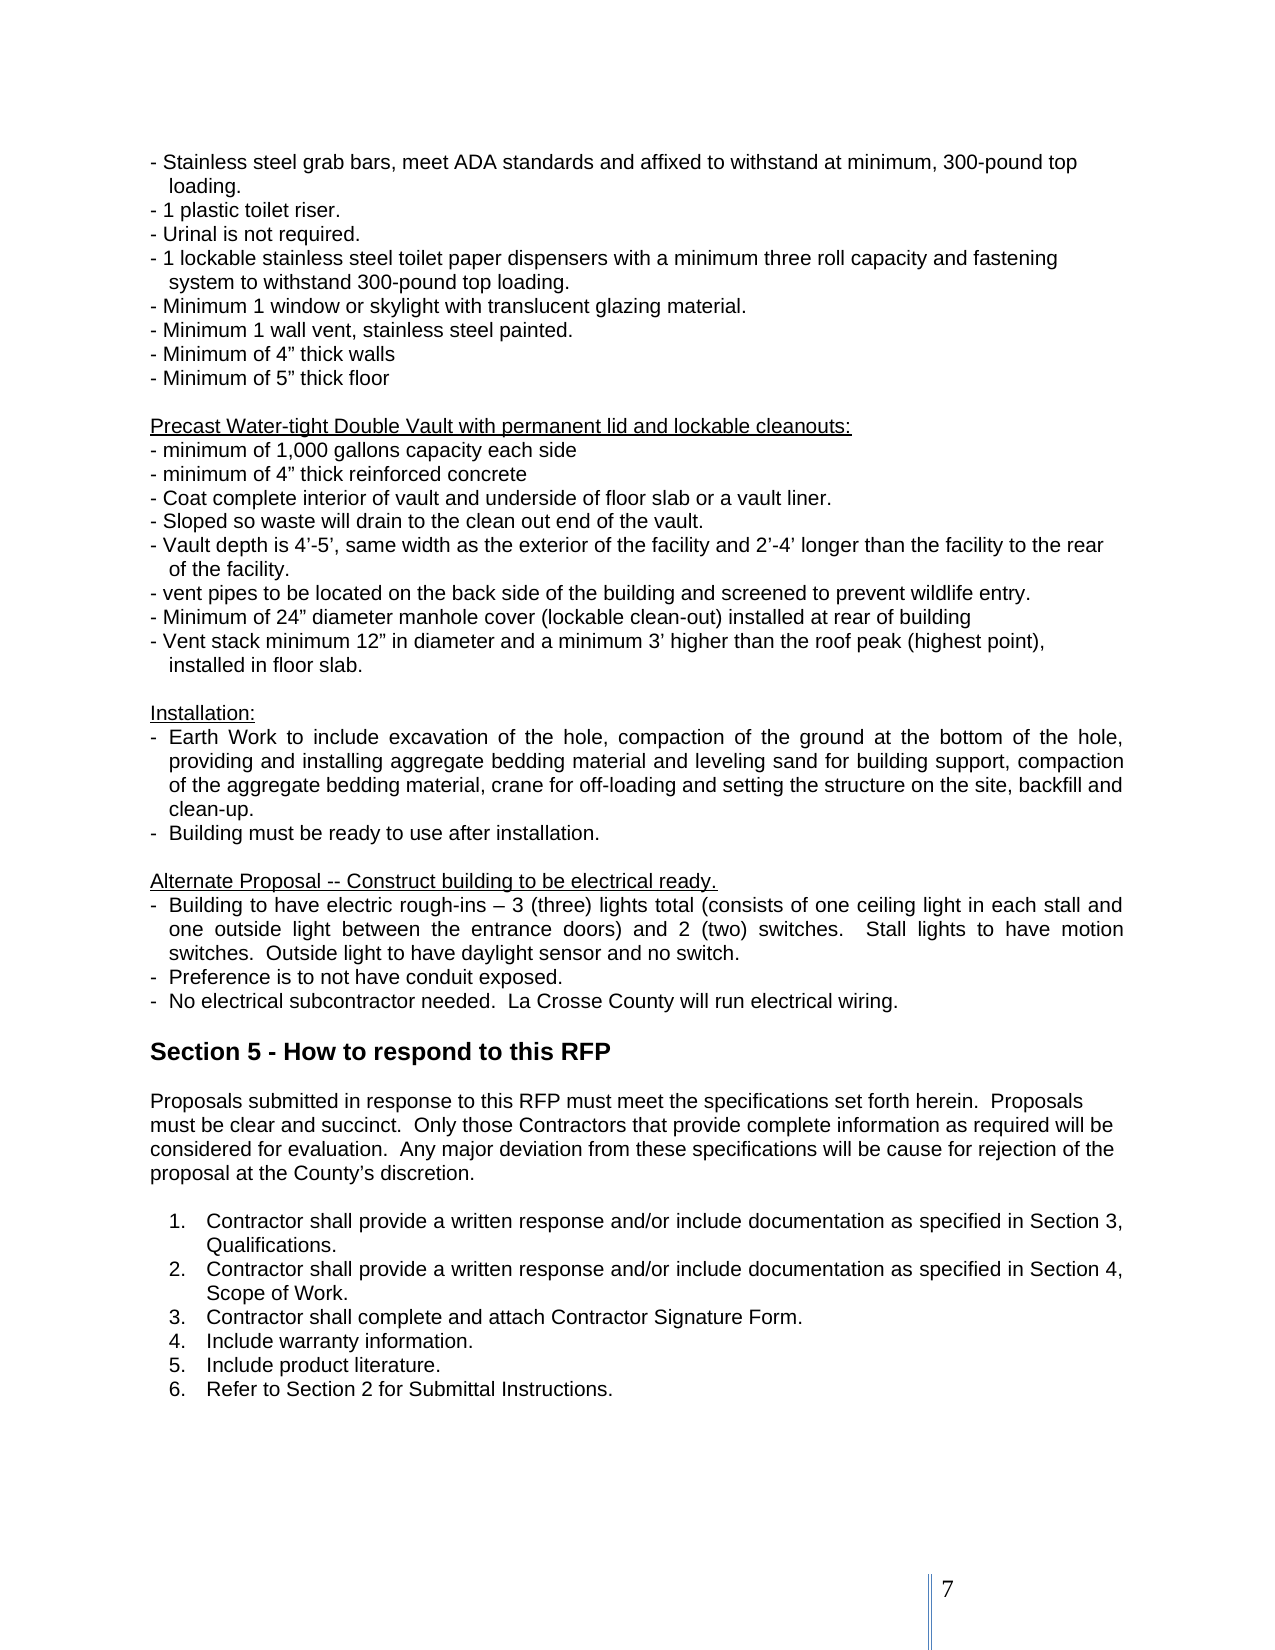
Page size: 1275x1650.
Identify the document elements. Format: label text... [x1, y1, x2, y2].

list Earth Work to include excavation of the hole, compaction of the ground at the bottom of the hole, providing and installing aggregate bedding material and leveling sand for building support, compaction of the aggregate bedding material, crane for off-loading and setting the structure on the site, backfill and clean-up. [150, 725, 1125, 821]
text Alternate Proposal -- Construct building to be electrical ready. [150, 869, 1125, 893]
text - Minimum 1 wall vent, stainless steel painted. [150, 318, 1125, 342]
list Include warranty information. [169, 1329, 1125, 1353]
text - Coat complete interior of vault and underside of floor slab or a vault liner. [150, 485, 1125, 509]
list Building must be ready to use after installation. [150, 821, 1125, 845]
text Installation: [150, 701, 1125, 725]
list Building to have electric rough-ins – 3 (three) lights total (consists of one ceiling light in each stall and one outside light between the entrance doors) and 2 (two) switches. Stall lights to have motion switches. Outside light to have daylight sensor and no switch. [150, 893, 1125, 964]
text Proposals submitted in response to this RFP must meet the specifications set forth herein. Proposals must be clear and succinct. Only those Contractors that provide complete information as required will be considered for evaluation. Any major deviation from these specifications will be cause for rejection of the proposal at the County’s discretion. [150, 1089, 1125, 1185]
list Contractor shall provide a written response and/or include documentation as specified in Section 4, Scope of Work. [169, 1257, 1125, 1305]
text - Sloped so waste will drain to the clean out end of the vault. [150, 509, 1125, 533]
text - minimum of 1,000 gallons capacity each side [150, 437, 1125, 461]
text - Vault depth is 4’-5’, same width as the exterior of the facility and 2’-4’ longer than the facility to the rear of the facility. [150, 533, 1125, 581]
list Include product literature. [169, 1353, 1125, 1377]
text - Minimum of 24” diameter manhole cover (lockable clean-out) installed at rear of building [150, 605, 1125, 629]
text - Urinal is not required. [150, 222, 1125, 246]
text - 1 plastic toilet riser. [150, 198, 1125, 222]
list Contractor shall complete and attach Contractor Signature Form. [169, 1305, 1125, 1329]
text - Vent stack minimum 12” in diameter and a minimum 3’ higher than the roof peak (highest point), installed in floor slab. [150, 629, 1125, 677]
text Section 5 - How to respond to this RFP [150, 1036, 1125, 1065]
text - Minimum 1 window or skylight with translucent glazing material. [150, 294, 1125, 318]
text - 1 lockable stainless steel toilet paper dispensers with a minimum three roll capacity and fastening system to withstand 300-pound top loading. [150, 246, 1125, 294]
list No electrical subcontractor needed. La Crosse County will run electrical wiring. [150, 988, 1125, 1012]
text - Stainless steel grab bars, meet ADA standards and affixed to withstand at minimum, 300-pound top loading. [150, 150, 1125, 198]
text - Minimum of 4” thick walls [150, 342, 1125, 366]
text - vent pipes to be located on the back side of the building and screened to prevent wildlife entry. [150, 581, 1125, 605]
text - Minimum of 5” thick floor [150, 366, 1125, 389]
list Preference is to not have conduit exposed. [150, 964, 1125, 988]
text Precast Water-tight Double Vault with permanent lid and lockable cleanouts: [150, 413, 1125, 437]
list Refer to Section 2 for Submittal Instructions. [169, 1377, 1125, 1401]
list Contractor shall provide a written response and/or include documentation as specified in Section 3, Qualifications. [169, 1209, 1125, 1257]
text - minimum of 4” thick reinforced concrete [150, 461, 1125, 485]
